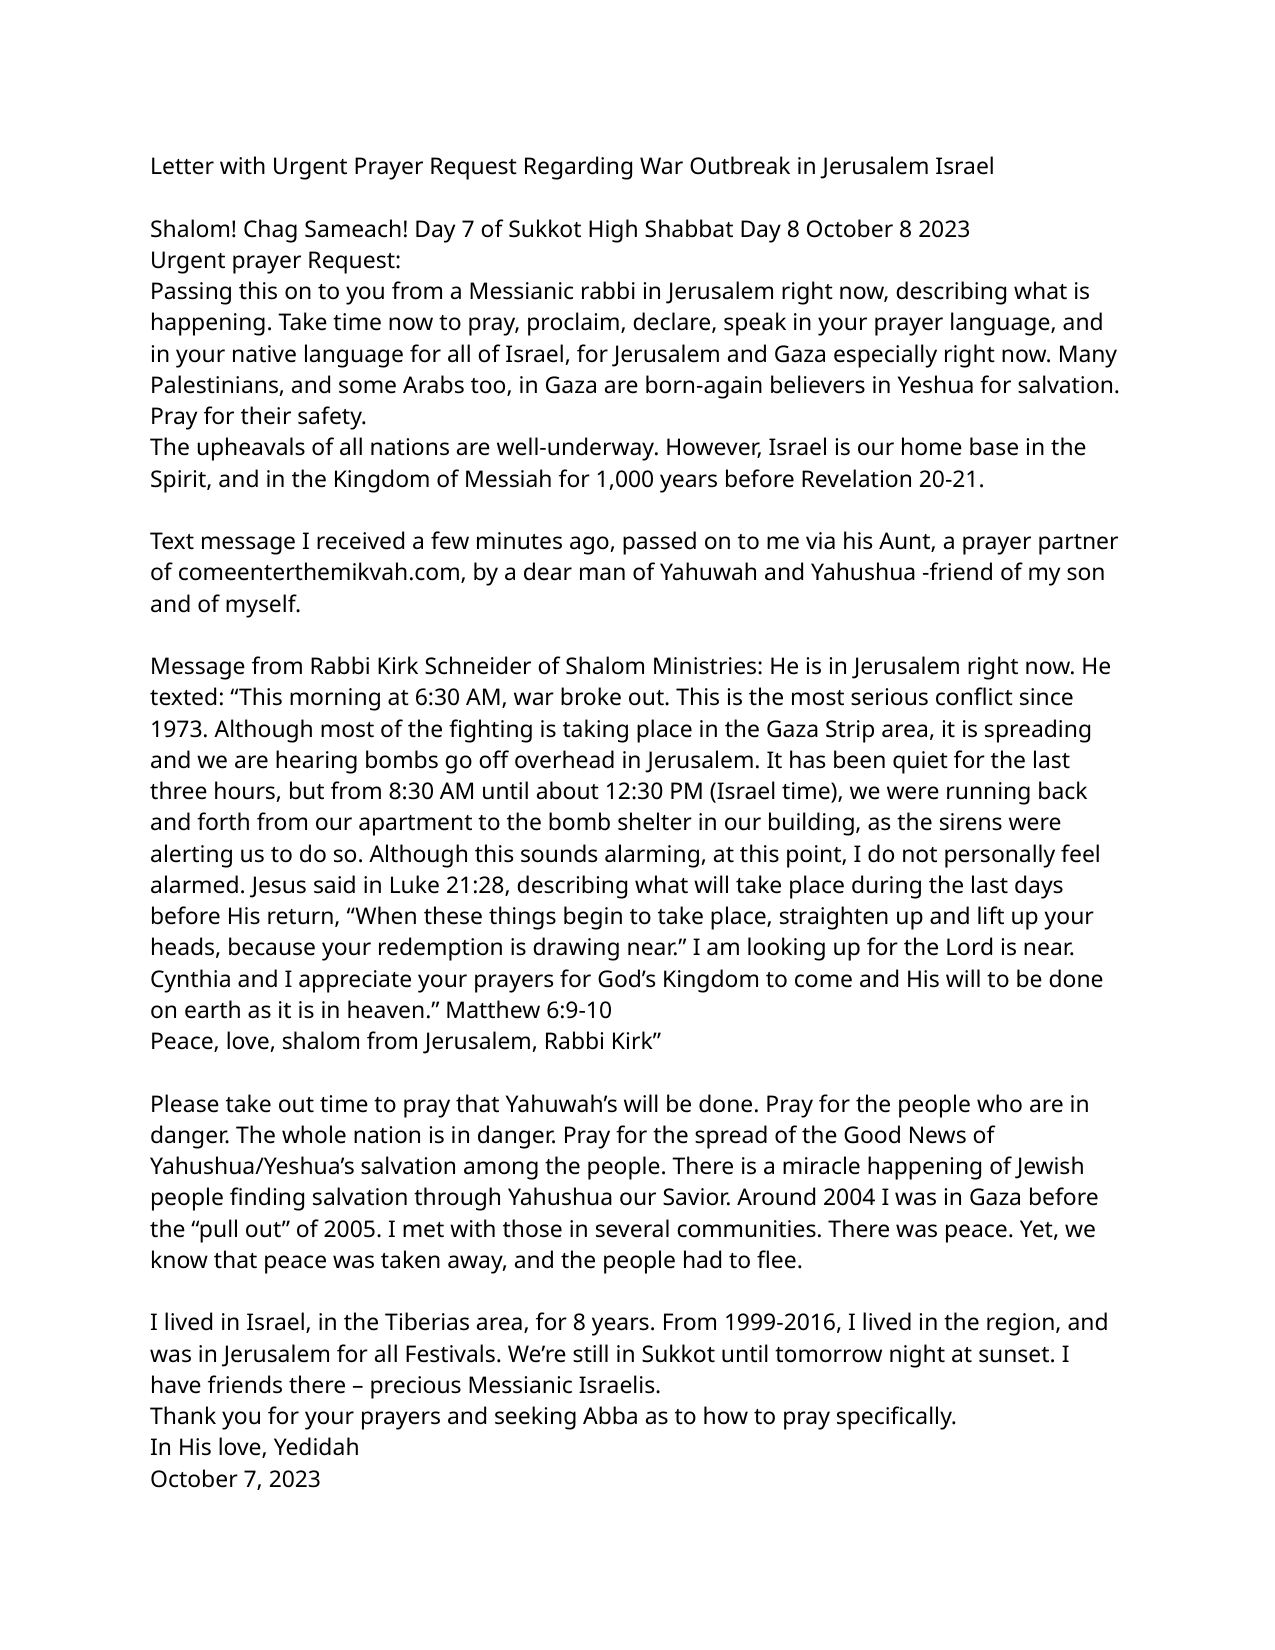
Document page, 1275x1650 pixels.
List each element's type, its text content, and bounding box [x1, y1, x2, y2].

text Message from Rabbi Kirk Schneider of Shalom Ministries: He is in Jerusalem right now. He texted: “This morning at 6:30 AM, war broke out. This is the most serious conflict since 1973. Although most of the fighting is taking place in the Gaza Strip area, it is spreading and we are hearing bombs go off overhead in Jerusalem. It has been quiet for the last three hours, but from 8:30 AM until about 12:30 PM (Israel time), we were running back and forth from our apartment to the bomb shelter in our building, as the sirens were alerting us to do so. Although this sounds alarming, at this point, I do not personally feel alarmed. Jesus said in Luke 21:28, describing what will take place during the last days before His return, “When these things begin to take place, straighten up and lift up your heads, because your redemption is drawing near.” I am looking up for the Lord is near. [150, 650, 1125, 962]
text Passing this on to you from a Messianic rabbi in Jerusalem right now, describing what is happening. Take time now to pray, proclaim, declare, speak in your prayer language, and in your native language for all of Israel, for Jerusalem and Gaza especially right now. Many Palestinians, and some Arabs too, in Gaza are born-again believers in Yeshua for salvation. Pray for their safety. [150, 275, 1125, 431]
text October 7, 2023 [150, 1462, 1125, 1494]
text Please take out time to pray that Yahuwah’s will be done. Pray for the people who are in danger. The whole nation is in danger. Pray for the spread of the Good News of Yahushua/Yeshua’s salvation among the people. There is a miracle happening of Jewish people finding salvation through Yahushua our Savior. Around 2004 I was in Gaza before the “pull out” of 2005. I met with those in several communities. There was peace. Yet, we know that peace was taken away, and the people had to flee. [150, 1087, 1125, 1275]
text Cynthia and I appreciate your prayers for God’s Kingdom to come and His will to be done on earth as it is in heaven.” Matthew 6:9-10 [150, 962, 1125, 1025]
text Letter with Urgent Prayer Request Regarding War Outbreak in Jerusalem Israel [150, 150, 1125, 181]
text Urgent prayer Request: [150, 244, 1125, 275]
text The upheavals of all nations are well-underway. However, Israel is our home base in the Spirit, and in the Kingdom of Messiah for 1,000 years before Revelation 20-21. [150, 431, 1125, 494]
text In His love, Yedidah [150, 1431, 1125, 1462]
text I lived in Israel, in the Tiberias area, for 8 years. From 1999-2016, I lived in the region, and was in Jerusalem for all Festivals. We’re still in Sukkot until tomorrow night at sunset. I have friends there – precious Messianic Israelis. [150, 1306, 1125, 1400]
text Peace, love, shalom from Jerusalem, Rabbi Kirk” [150, 1025, 1125, 1056]
text Thank you for your prayers and seeking Abba as to how to pray specifically. [150, 1400, 1125, 1431]
text Shalom! Chag Sameach! Day 7 of Sukkot High Shabbat Day 8 October 8 2023 [150, 212, 1125, 244]
text Text message I received a few minutes ago, passed on to me via his Aunt, a prayer partner of comeenterthemikvah.com, by a dear man of Yahuwah and Yahushua -friend of my son and of myself. [150, 525, 1125, 619]
